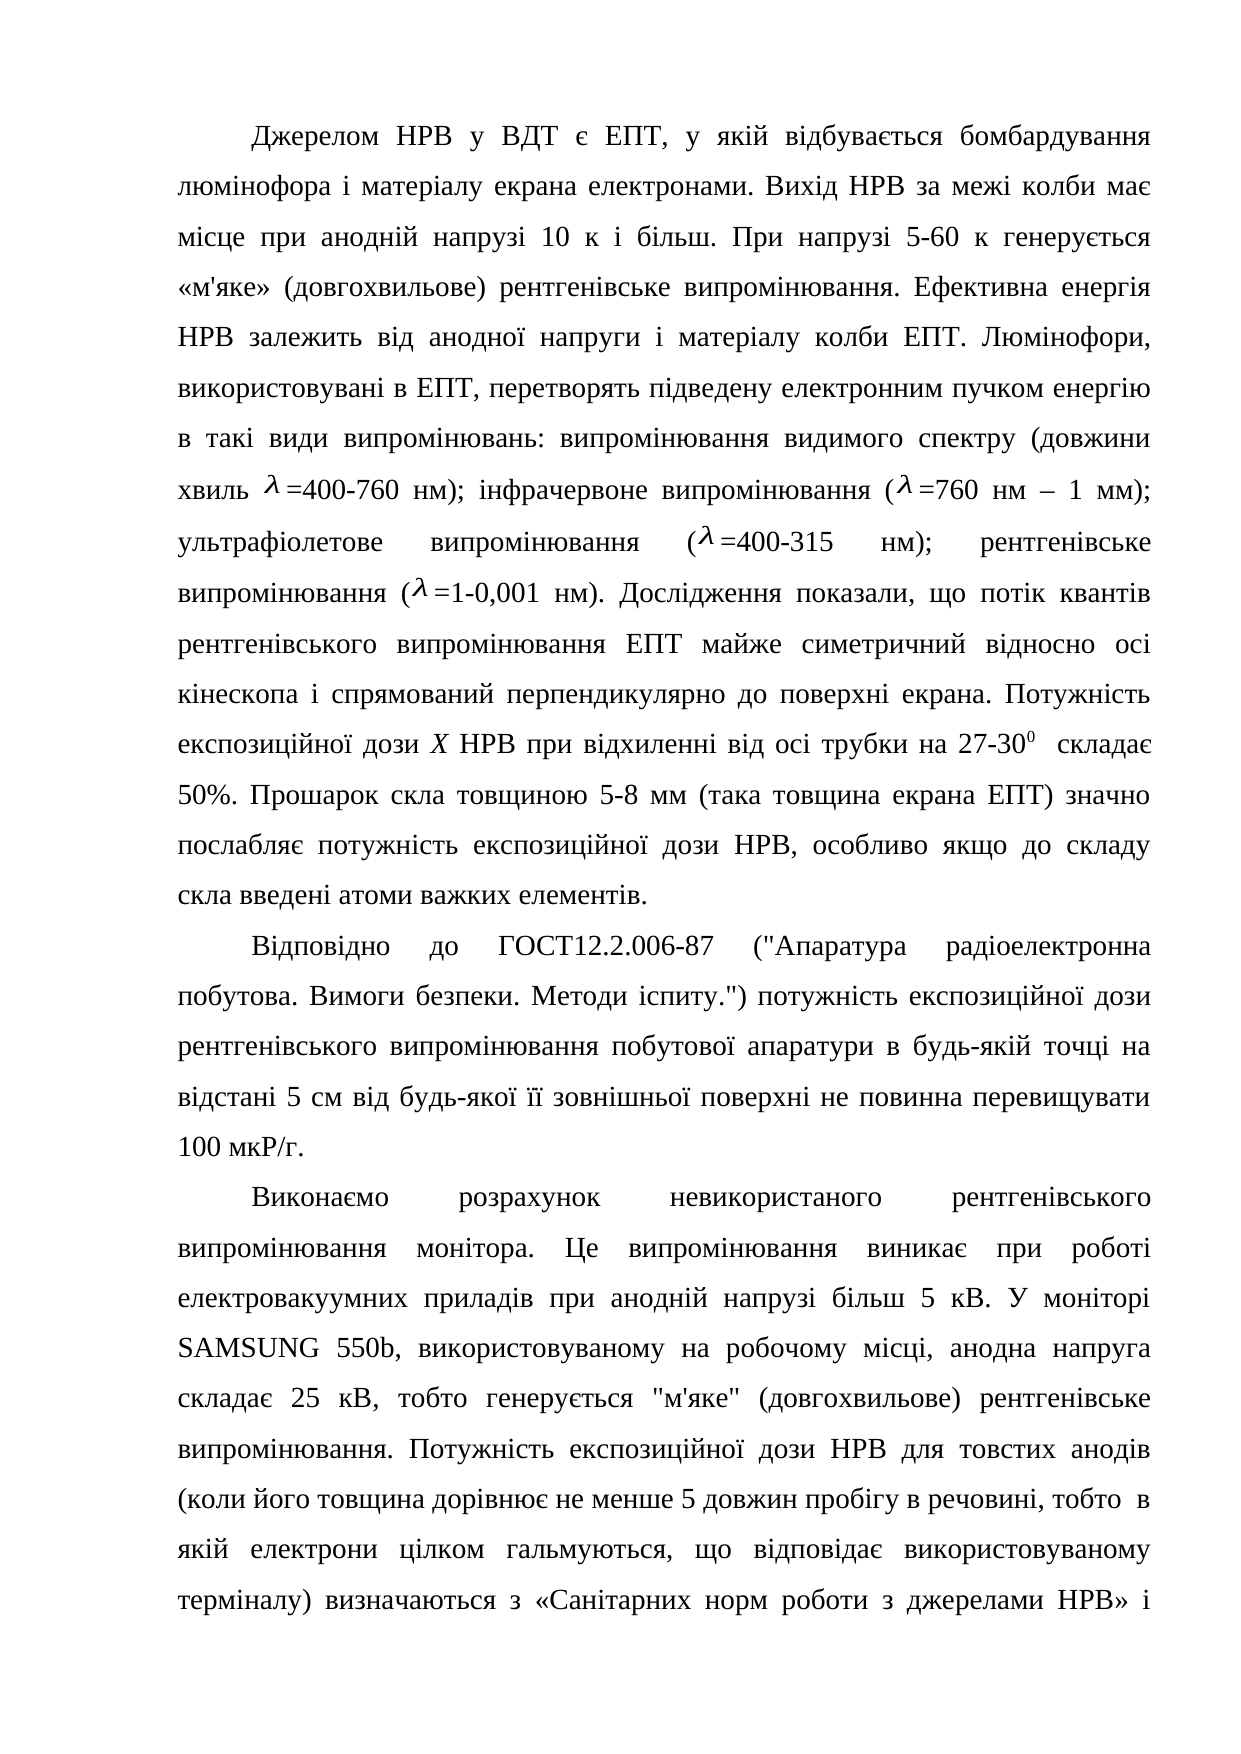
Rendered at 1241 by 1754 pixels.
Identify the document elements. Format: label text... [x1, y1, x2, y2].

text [177, 1179, 1152, 1615]
text Джерелом НРВ у ВДТ є ЕПТ, у якій відбувається бомбардування люмінофора і матеріалу екрана електронами. Вихід НРВ за межі колби має місце при анодній напрузі 10 к і більш. При напрузі 5-60 к генерується «м'яке» (довгохвильове) рентгенівське випромінювання. Ефективна енергія НРВ залежить від анодної напруги і матеріалу колби ЕПТ. Люмінофори, використовувані в ЕПТ, перетворять підведену електронним пучком енергію в такі види випромінювань: випромінювання видимого спектру (довжини хвиль =400-760 нм); інфрачервоне випромінювання (=760 нм – 1 мм); ультрафіолетове випромінювання (=400-315 нм); рентгенівське випромінювання (=1-0,001 нм). Дослідження показали, що потік квантів рентгенівського випромінювання ЕПТ майже симетричний відносно осі кінескопа і спрямований перпендикулярно до поверхні екрана. Потужність експозиційної дози Х НРВ при відхиленні від осі трубки на 27-300 складає 50%. Прошарок скла товщиною 5-8 мм (така товщина екрана ЕПТ) значно послабляє потужність експозиційної дози НРВ, особливо якщо до складу скла введені атоми важких елементів. [177, 118, 1152, 911]
text Відповідно до ГОСТ12.2.006-87 ("Апаратура радіоелектронна побутова. Вимоги безпеки. Методи іспиту.") потужність експозиційної дози рентгенівського випромінювання побутової апаратури в будь-якій точці на відстані 5 см від будь-якої її зовнішньої поверхні не повинна перевищувати 100 мкР/г. [177, 928, 1152, 1163]
